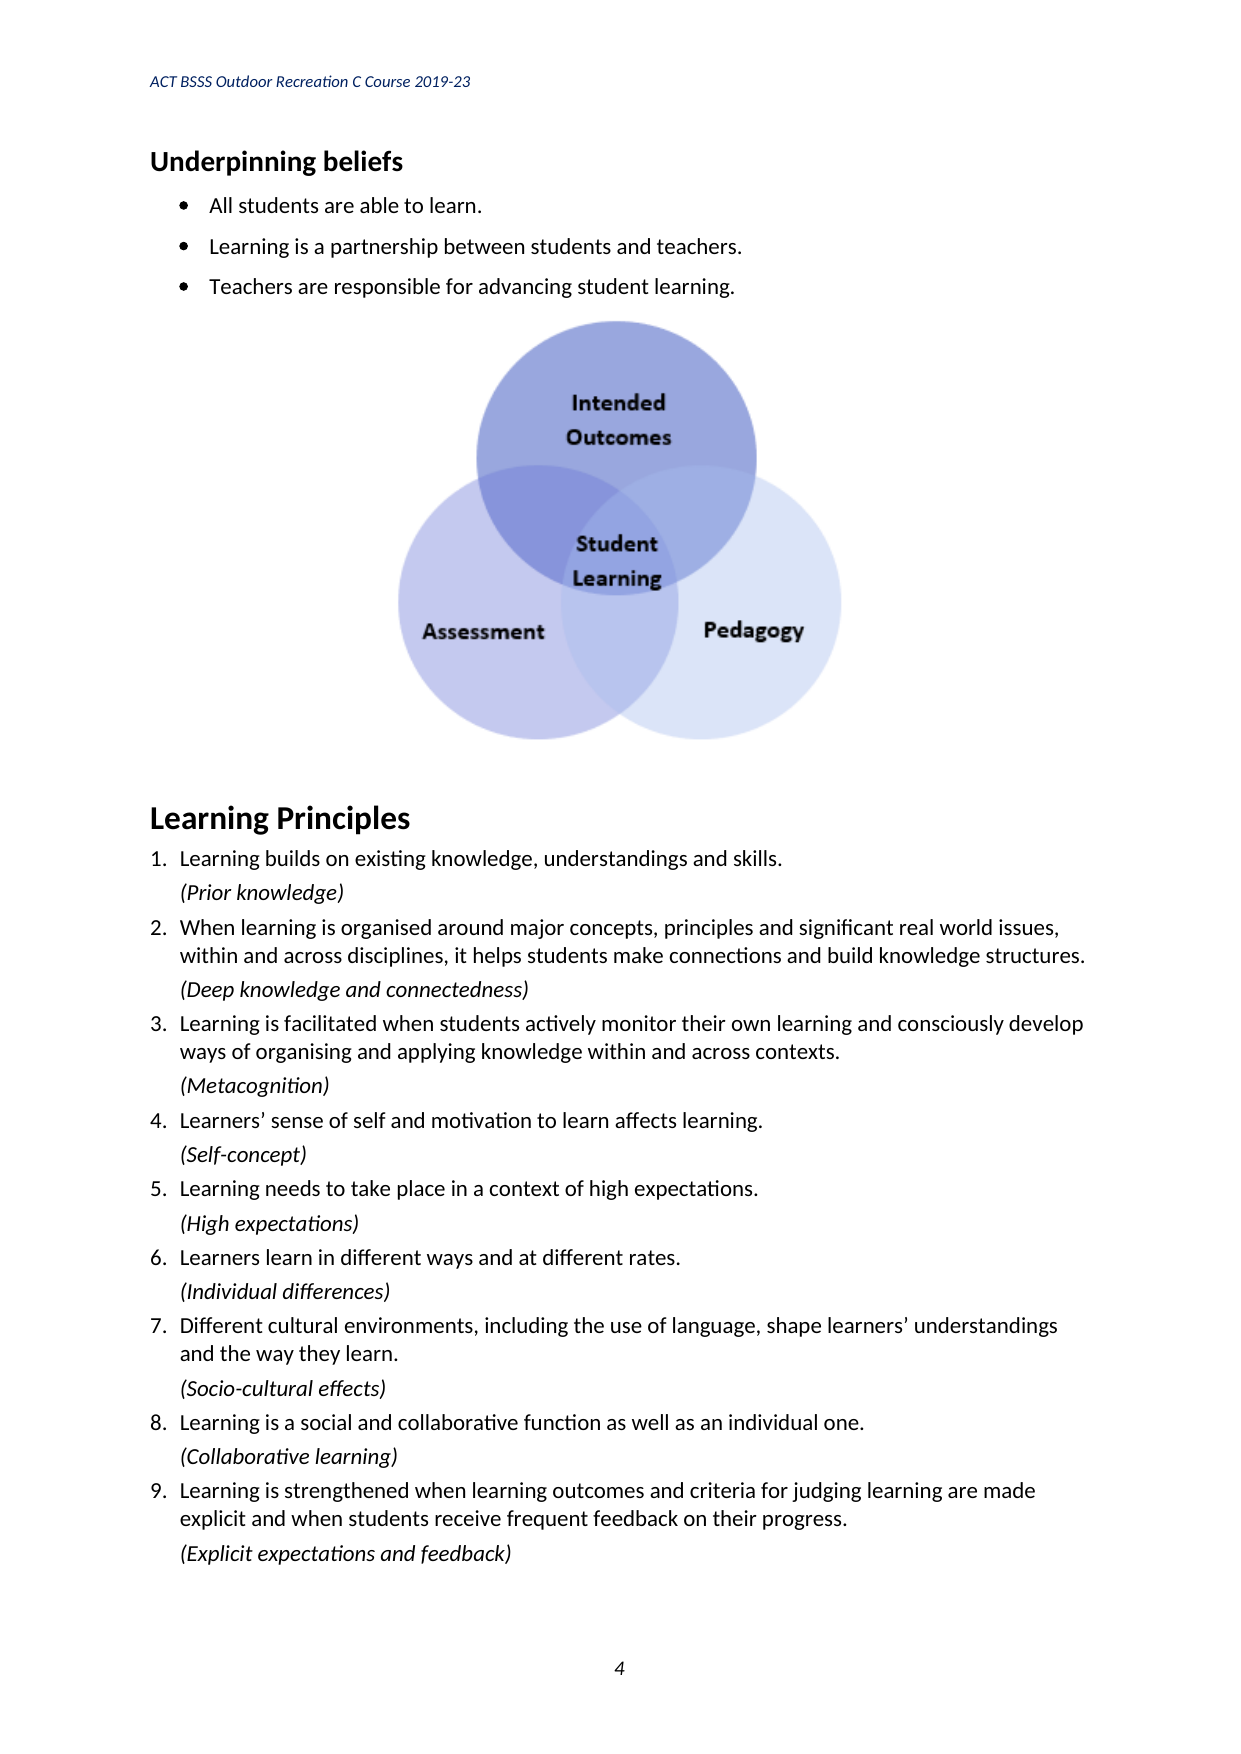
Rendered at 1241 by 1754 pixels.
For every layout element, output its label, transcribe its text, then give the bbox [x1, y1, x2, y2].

list Learners learn in different ways and at different rates. [150, 1243, 1090, 1271]
subtitle Underpinning beliefs [150, 143, 1090, 179]
list Learning is a social and collaborative function as well as an individual one. [150, 1408, 1090, 1436]
text (Metacognition) [179, 1072, 1090, 1099]
list Teachers are responsible for advancing student learning. [179, 272, 1090, 300]
text (Self-concept) [179, 1140, 1090, 1168]
list Learning is strengthened when learning outcomes and criteria for judging learning are made explicit and when students receive frequent feedback on their progress. [150, 1477, 1090, 1533]
list Learning builds on existing knowledge, understandings and skills. [150, 844, 1090, 872]
text (Prior knowledge) [179, 878, 1090, 906]
text (Socio-cultural effects) [179, 1374, 1090, 1402]
text (Collaborative learning) [179, 1442, 1090, 1470]
list Learning is facilitated when students actively monitor their own learning and consciously develop ways of organising and applying knowledge within and across contexts. [150, 1009, 1090, 1065]
text (Individual differences) [179, 1277, 1090, 1305]
list Learning is a partnership between students and teachers. [179, 232, 1090, 260]
list Learning needs to take place in a context of high expectations. [150, 1174, 1090, 1202]
list Learners’ sense of self and motivation to learn affects learning. [150, 1106, 1090, 1134]
text (Deep knowledge and connectedness) [179, 975, 1090, 1003]
list When learning is organised around major concepts, principles and significant real world issues, within and across disciplines, it helps students make connections and build knowledge structures. [150, 913, 1090, 969]
subtitle Learning Principles [150, 797, 1090, 838]
picture [386, 312, 854, 760]
text (Explicit expectations and feedback) [179, 1539, 1090, 1567]
text (High expectations) [179, 1209, 1090, 1237]
list Different cultural environments, including the use of language, shape learners’ understandings and the way they learn. [150, 1311, 1090, 1367]
list All students are able to learn. [179, 191, 1090, 219]
